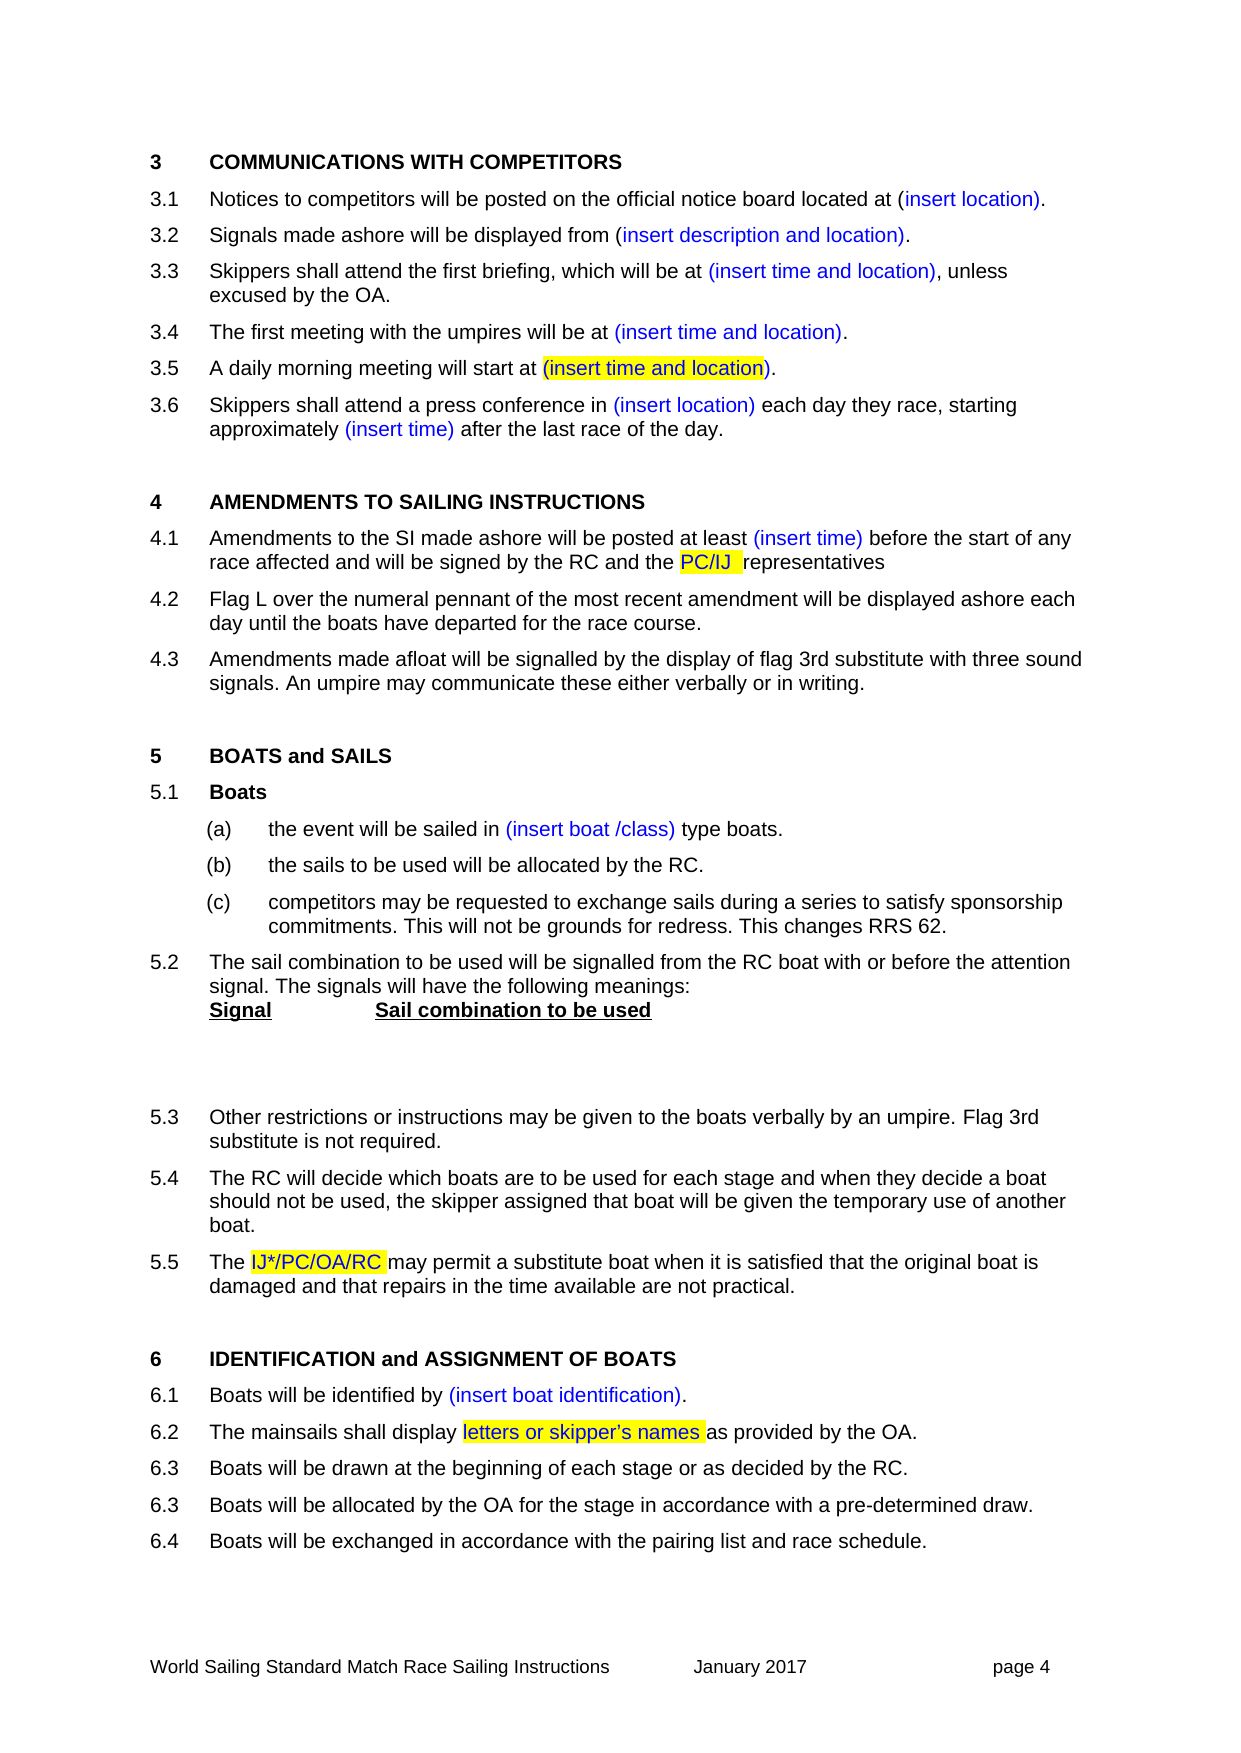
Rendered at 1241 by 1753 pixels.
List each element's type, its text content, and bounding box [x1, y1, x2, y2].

text (b) the sails to be used will be allocated by the RC. [206, 853, 1090, 877]
text 5 BOATS and SAILS [150, 744, 1090, 768]
text 3.1 Notices to competitors will be posted on the official notice board located at (insert location). [150, 186, 1090, 210]
text 3.5 A daily morning meeting will start at (insert time and location). [764, 356, 1090, 380]
text 6.2 The mainsails shall display letters or skipper’s names as provided by the OA. [150, 1419, 1090, 1443]
text 3.6 Skippers shall attend a press conference in (insert location) each day they race, starting approximately (insert time) after the last race of the day. [150, 393, 1090, 441]
text 6.3 Boats will be drawn at the beginning of each stage or as decided by the RC. [150, 1456, 1090, 1480]
text 3.4 The first meeting with the umpires will be at (insert time and location). [150, 320, 1090, 344]
text 4.2 Flag L over the numeral pennant of the most recent amendment will be displayed ashore each day until the boats have departed for the race course. [150, 586, 1090, 634]
text 3 COMMUNICATIONS WITH COMPETITORS [150, 150, 1090, 174]
text (c) competitors may be requested to exchange sails during a series to satisfy sponsorship commitments. This will not be grounds for redress. This changes RRS 62. [206, 889, 1090, 937]
text 3.3 Skippers shall attend the first briefing, which will be at (insert time and location), unless excused by the OA. [150, 259, 1090, 307]
text 5.5 The IJ*/PC/OA/RC may permit a substitute boat when it is satisfied that the original boat is damaged and that repairs in the time available are not practical. [150, 1250, 1090, 1298]
text 3.2 Signals made ashore will be displayed from (insert description and location). [150, 223, 1090, 247]
text 4.3 Amendments made afloat will be signalled by the display of flag 3rd substitute with three sound signals. An umpire may communicate these either verbally or in writing. [150, 647, 1090, 695]
text 4.1 Amendments to the SI made ashore will be posted at least (insert time) before the start of any race affected and will be signed by the RC and the PC/IJ representatives [150, 526, 1090, 574]
text 5.2 The sail combination to be used will be signalled from the RC boat with or before the attention signal. The signals will have the following meanings: Signal Sail combination to be used [150, 950, 1090, 1056]
text 5.4 The RC will decide which boats are to be used for each stage and when they decide a boat should not be used, the skipper assigned that boat will be given the temporary use of another boat. [150, 1165, 1090, 1237]
text 6 IDENTIFICATION and ASSIGNMENT OF BOATS [150, 1347, 1090, 1371]
text 5.1 Boats [150, 780, 1090, 804]
text 6.1 Boats will be identified by (insert boat identification). [150, 1383, 1090, 1407]
text 6.4 Boats will be exchanged in accordance with the pairing list and race schedule. [150, 1529, 1090, 1553]
text (a) the event will be sailed in (insert boat /class) type boats. [206, 817, 1090, 841]
text 6.3 Boats will be allocated by the OA for the stage in accordance with a pre-determined draw. [150, 1492, 1090, 1516]
text 3.5 A daily morning meeting will start at (insert time and location). [150, 356, 543, 380]
text 5.3 Other restrictions or instructions may be given to the boats verbally by an umpire. Flag 3rd substitute is not required. [150, 1105, 1090, 1153]
text 4 AMENDMENTS TO SAILING INSTRUCTIONS [150, 489, 1090, 513]
